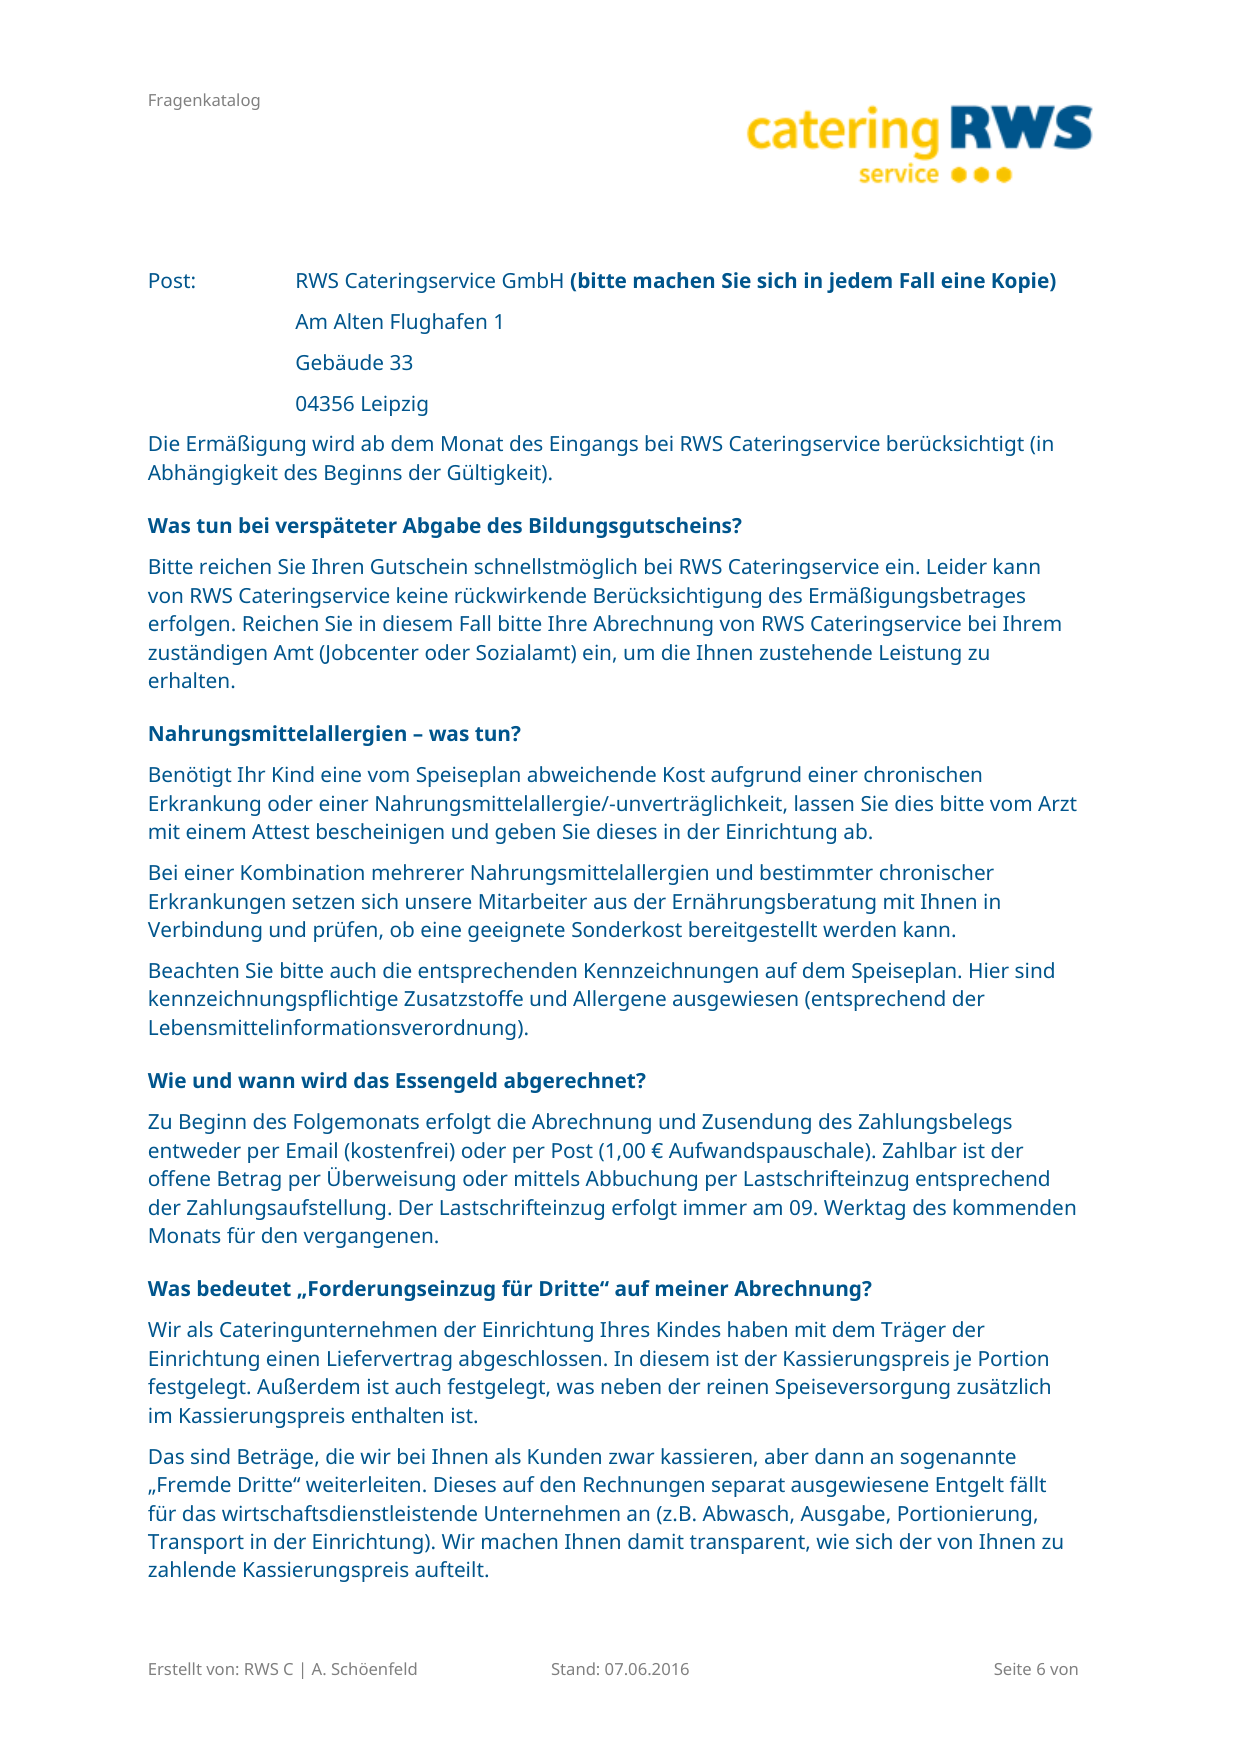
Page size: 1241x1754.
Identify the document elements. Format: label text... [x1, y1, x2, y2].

text Wir als Cateringunternehmen der Einrichtung Ihres Kindes haben mit dem Träger der Einrichtung einen Liefervertrag abgeschlossen. In diesem ist der Kassierungspreis je Portion festgelegt. Außerdem ist auch festgelegt, was neben der reinen Speiseversorgung zusätzlich im Kassierungspreis enthalten ist. [148, 1316, 1081, 1429]
text Was bedeutet „Forderungseinzug für Dritte“ auf meiner Abrechnung? [148, 1274, 1081, 1303]
text Das sind Beträge, die wir bei Ihnen als Kunden zwar kassieren, aber dann an sogenannte „Fremde Dritte“ weiterleiten. Dieses auf den Rechnungen separat ausgewiesene Entgelt fällt für das wirtschaftsdienstleistende Unternehmen an (z.B. Abwasch, Ausgabe, Portionierung, Transport in der Einrichtung). Wir machen Ihnen damit transparent, wie sich der von Ihnen zu zahlende Kassierungspreis aufteilt. [148, 1442, 1081, 1584]
text Zu Beginn des Folgemonats erfolgt die Abrechnung und Zusendung des Zahlungsbelegs entweder per Email (kostenfrei) oder per Post (1,00 € Aufwandspauschale). Zahlbar ist der offene Betrag per Überweisung oder mittels Abbuchung per Lastschrifteinzug entsprechend der Zahlungsaufstellung. Der Lastschrifteinzug erfolgt immer am 09. Werktag des kommenden Monats für den vergangenen. [148, 1107, 1081, 1249]
text Was tun bei verspäteter Abgabe des Bildungsgutscheins? [148, 511, 1081, 540]
text Beachten Sie bitte auch die entsprechenden Kennzeichnungen auf dem Speiseplan. Hier sind kennzeichnungspflichtige Zusatzstoffe und Allergene ausgewiesen (entsprechend der Lebensmittelinformationsverordnung). [148, 956, 1081, 1041]
text Bitte reichen Sie Ihren Gutschein schnellstmöglich bei RWS Cateringservice ein. Leider kann von RWS Cateringservice keine rückwirkende Berücksichtigung des Ermäßigungsbetrages erfolgen. Reichen Sie in diesem Fall bitte Ihre Abrechnung von RWS Cateringservice bei Ihrem zuständigen Amt (Jobcenter oder Sozialamt) ein, um die Ihnen zustehende Leistung zu erhalten. [148, 552, 1081, 694]
text Am Alten Flughafen 1 [148, 307, 1081, 335]
text Post: RWS Cateringservice GmbH (bitte machen Sie sich in jedem Fall eine Kopie) [148, 266, 1081, 294]
picture [738, 88, 1102, 188]
text Nahrungsmittelallergien – was tun? [148, 719, 1081, 748]
text Bei einer Kombination mehrerer Nahrungsmittelallergien und bestimmter chronischer Erkrankungen setzen sich unsere Mitarbeiter aus der Ernährungsberatung mit Ihnen in Verbindung und prüfen, ob eine geeignete Sonderkost bereitgestellt werden kann. [148, 858, 1081, 944]
text Benötigt Ihr Kind eine vom Speiseplan abweichende Kost aufgrund einer chronischen Erkrankung oder einer Nahrungsmittelallergie/-unverträglichkeit, lassen Sie dies bitte vom Arzt mit einem Attest bescheinigen und geben Sie dieses in der Einrichtung ab. [148, 761, 1081, 846]
text Die Ermäßigung wird ab dem Monat des Eingangs bei RWS Cateringservice berücksichtigt (in Abhängigkeit des Beginns der Gültigkeit). [148, 429, 1081, 486]
text Gebäude 33 [148, 348, 1081, 376]
text Wie und wann wird das Essengeld abgerechnet? [148, 1066, 1081, 1095]
text 04356 Leipzig [148, 389, 1081, 417]
